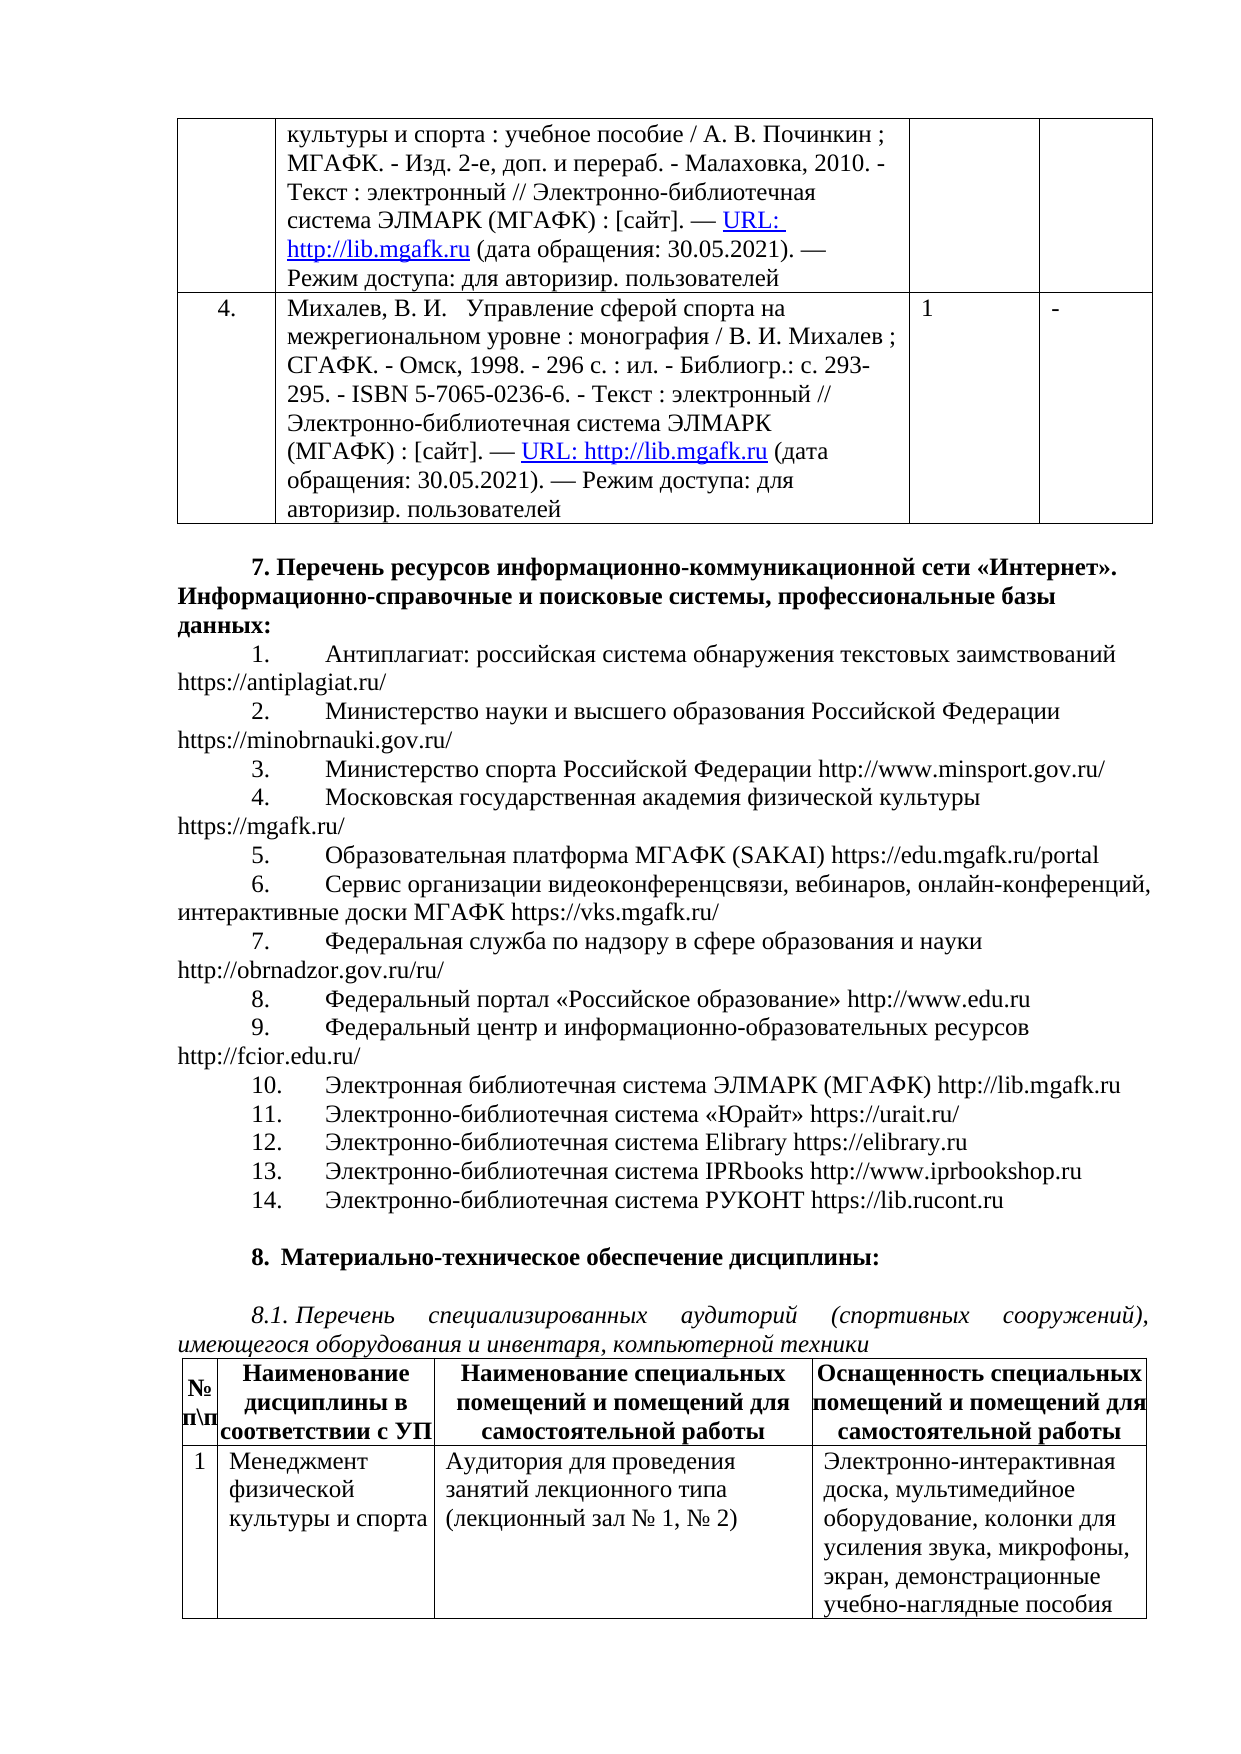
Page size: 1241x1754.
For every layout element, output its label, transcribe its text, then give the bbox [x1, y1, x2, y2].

table_cell - [1040, 293, 1152, 523]
text 14. Электронно-библиотечная система РУКОНТ https://lib.rucont.ru [177, 1185, 1152, 1214]
text 2. Министерство науки и высшего образования Российской Федерации https://minobrnauki.gov.ru/ [177, 696, 1152, 754]
text 12. Электронно-библиотечная система Elibrary https://elibrary.ru [177, 1127, 1152, 1156]
table_header Наименование специальных помещений и помещений для самостоятельной работы [435, 1359, 812, 1445]
table_header Оснащенность специальных помещений и помещений для самостоятельной работы [813, 1359, 1146, 1445]
text 9. Федеральный центр и информационно-образовательных ресурсов http://fcior.edu.ru/ [177, 1012, 1152, 1070]
table_header Наименование дисциплины в соответствии с УП [218, 1359, 434, 1445]
text 8. Федеральный портал «Российское образование» http://www.edu.ru [177, 984, 1152, 1012]
table_cell 1 [910, 293, 1039, 523]
text 13. Электронно-библиотечная система IPRbooks http://www.iprbookshop.ru [177, 1156, 1152, 1185]
list Материально-техническое обеспечение дисциплины: [224, 1242, 1196, 1271]
list Перечень специализированных аудиторий (спортивных сооружений), имеющегося оборудования и инвентаря, компьютерной техники [177, 1300, 1152, 1357]
table_cell 4. [178, 293, 275, 523]
table_cell - [1040, 119, 1152, 292]
text 1. Антиплагиат: российская система обнаружения текстовых заимствований https://antiplagiat.ru/ [177, 639, 1152, 696]
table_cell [218, 1446, 434, 1618]
text 7. Перечень ресурсов информационно-коммуникационной сети «Интернет». Информационно-справочные и поисковые системы, профессиональные базы данных: [177, 552, 1152, 639]
table_cell Электронно-интерактивная доска, мультимедийное оборудование, колонки для усиления звука, микрофоны, экран, демонстрационные учебно-наглядные пособия [813, 1446, 1146, 1618]
table_cell Михалев, В. И. Управление сферой спорта на межрегиональном уровне : монография / В. И. Михалев ; СГАФК. - Омск, 1998. - 296 с. : ил. - Библиогр.: с. 293-295. - ISBN 5-7065-0236-6. - Текст : электронный // Электронно-библиотечная система ЭЛМАРК (МГАФК) : [сайт]. — URL: http://lib.mgafk.ru (дата обращения: 30.05.2021). — Режим доступа: для авторизир. пользователей [276, 293, 909, 523]
text 3. Министерство спорта Российской Федерации http://www.minsport.gov.ru/ [177, 754, 1152, 782]
text 11. Электронно-библиотечная система «Юрайт» https://urait.ru/ [177, 1099, 1152, 1127]
table_cell 1 [910, 119, 1039, 292]
text 7. Федеральная служба по надзору в сфере образования и науки http://obrnadzor.gov.ru/ru/ [177, 926, 1152, 984]
table_cell 1 [183, 1446, 217, 1618]
text 4. Московская государственная академия физической культуры https://mgafk.ru/ [177, 782, 1152, 840]
table_cell 3. [178, 119, 275, 292]
table_cell Аудитория для проведения занятий лекционного типа (лекционный зал № 1, № 2) [435, 1446, 812, 1618]
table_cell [276, 119, 909, 292]
table_header № п\п [183, 1359, 217, 1445]
text 6. Сервис организации видеоконференцсвязи, вебинаров, онлайн-конференций, интерактивные доски МГАФК https://vks.mgafk.ru/ [177, 869, 1152, 926]
text 10. Электронная библиотечная система ЭЛМАРК (МГАФК) http://lib.mgafk.ru [177, 1070, 1152, 1099]
text 5. Образовательная платформа МГАФК (SAKAI) https://edu.mgafk.ru/portal [177, 840, 1152, 869]
